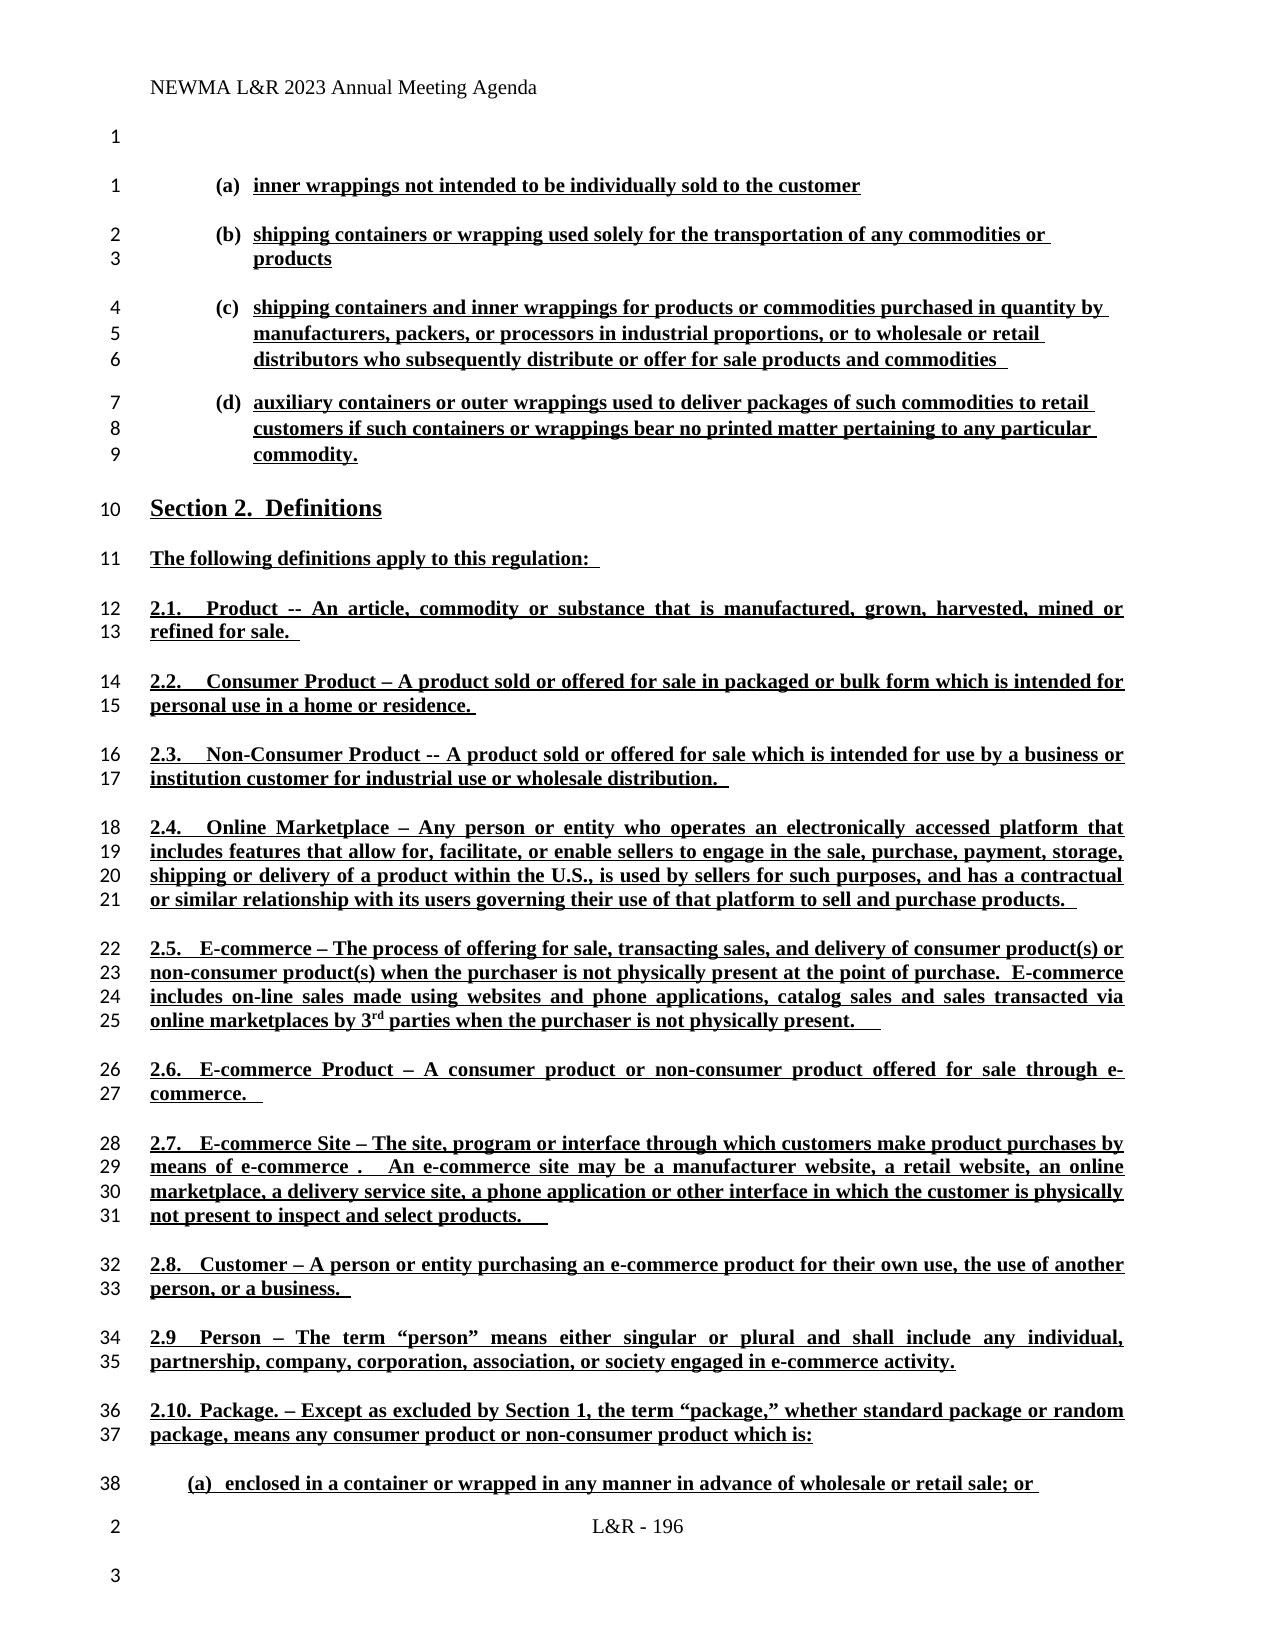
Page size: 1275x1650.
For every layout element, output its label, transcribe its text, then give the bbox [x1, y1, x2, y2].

text The following definitions apply to this regulation: [150, 546, 1125, 570]
text 2.10. Package. – Except as excluded by Section 1, the term “package,” whether standard package or random package, means any consumer product or non-consumer product which is: [150, 1398, 1125, 1419]
text 2.5. E-commerce – The process of offering for sale, transacting sales, and delivery of consumer product(s) or non-consumer product(s) when the purchaser is not physically present at the point of purchase. E-commerce includes on-line sales made using websites and phone applications, catalog sales and sales transacted via online marketplaces by 3rd parties when the purchaser is not physically present. [150, 1006, 1125, 1032]
text 2.3. Non-Consumer Product -- A product sold or offered for sale which is intended for use by a business or institution customer for industrial use or wholesale distribution. [150, 764, 1125, 790]
text 2.8. Customer – A person or entity purchasing an e-commerce product for their own use, the use of another person, or a business. [150, 1274, 1125, 1300]
text 2.2. Consumer Product – A product sold or offered for sale in packaged or bulk form which is intended for personal use in a home or residence. [150, 691, 1125, 717]
text (a) enclosed in a container or wrapped in any manner in advance of wholesale or retail sale; or [187, 1471, 1125, 1495]
text Section 2. Definitions [150, 493, 1125, 521]
text 2.6. E-commerce Product – A consumer product or non-consumer product offered for sale through e-commerce. [150, 1057, 1125, 1078]
text 2.5. E-commerce – The process of offering for sale, transacting sales, and delivery of consumer product(s) or non-consumer product(s) when the purchaser is not physically present at the point of purchase. E-commerce includes on-line sales made using websites and phone applications, catalog sales and sales transacted via online marketplaces by 3rd parties when the purchaser is not physically present. [150, 936, 1125, 981]
text 2.7. E-commerce Site – The site, program or interface through which customers make product purchases by means of e-commerce . An e-commerce site may be a manufacturer website, a retail website, an online marketplace, a delivery service site, a phone application or other interface in which the customer is physically not present to inspect and select products. [150, 1130, 1125, 1175]
list shipping containers and inner wrappings for products or commodities purchased in quantity by manufacturers, packers, or processors in industrial proportions, or to wholesale or retail distributors who subsequently distribute or offer for sale products and commodities [216, 295, 1125, 371]
list shipping containers or wrapping used solely for the transportation of any commodities or products [216, 222, 1125, 270]
text 2.4. Online Marketplace – Any person or entity who operates an electronically accessed platform that includes features that allow for, facilitate, or enable sellers to engage in the sale, purchase, payment, storage, shipping or delivery of a product within the U.S., is used by sellers for such purposes, and has a contractual or similar relationship with its users governing their use of that platform to sell and purchase products. [150, 837, 1125, 911]
text 2.6. E-commerce Product – A consumer product or non-consumer product offered for sale through e-commerce. [150, 1079, 1125, 1105]
list auxiliary containers or outer wrappings used to deliver packages of such commodities to retail customers if such containers or wrappings bear no printed matter pertaining to any particular commodity. [216, 390, 1125, 466]
list inner wrappings not intended to be individually sold to the customer [216, 173, 1125, 197]
text 2.2. Consumer Product – A product sold or offered for sale in packaged or bulk form which is intended for personal use in a home or residence. [150, 668, 1125, 689]
text 2.8. Customer – A person or entity purchasing an e-commerce product for their own use, the use of another person, or a business. [150, 1252, 1125, 1273]
text 2.10. Package. – Except as excluded by Section 1, the term “package,” whether standard package or random package, means any consumer product or non-consumer product which is: [150, 1420, 1125, 1446]
text 2.3. Non-Consumer Product -- A product sold or offered for sale which is intended for use by a business or institution customer for industrial use or wholesale distribution. [150, 742, 1125, 763]
text 2.1. Product -- An article, commodity or substance that is manufactured, grown, harvested, mined or refined for sale. [150, 595, 1125, 643]
text 2.7. E-commerce Site – The site, program or interface through which customers make product purchases by means of e-commerce . An e-commerce site may be a manufacturer website, a retail website, an online marketplace, a delivery service site, a phone application or other interface in which the customer is physically not present to inspect and select products. [150, 1176, 1125, 1227]
text 2.9 Person – The term “person” means either singular or plural and shall include any individual, partnership, company, corporation, association, or society engaged in e-commerce activity. [150, 1325, 1125, 1373]
